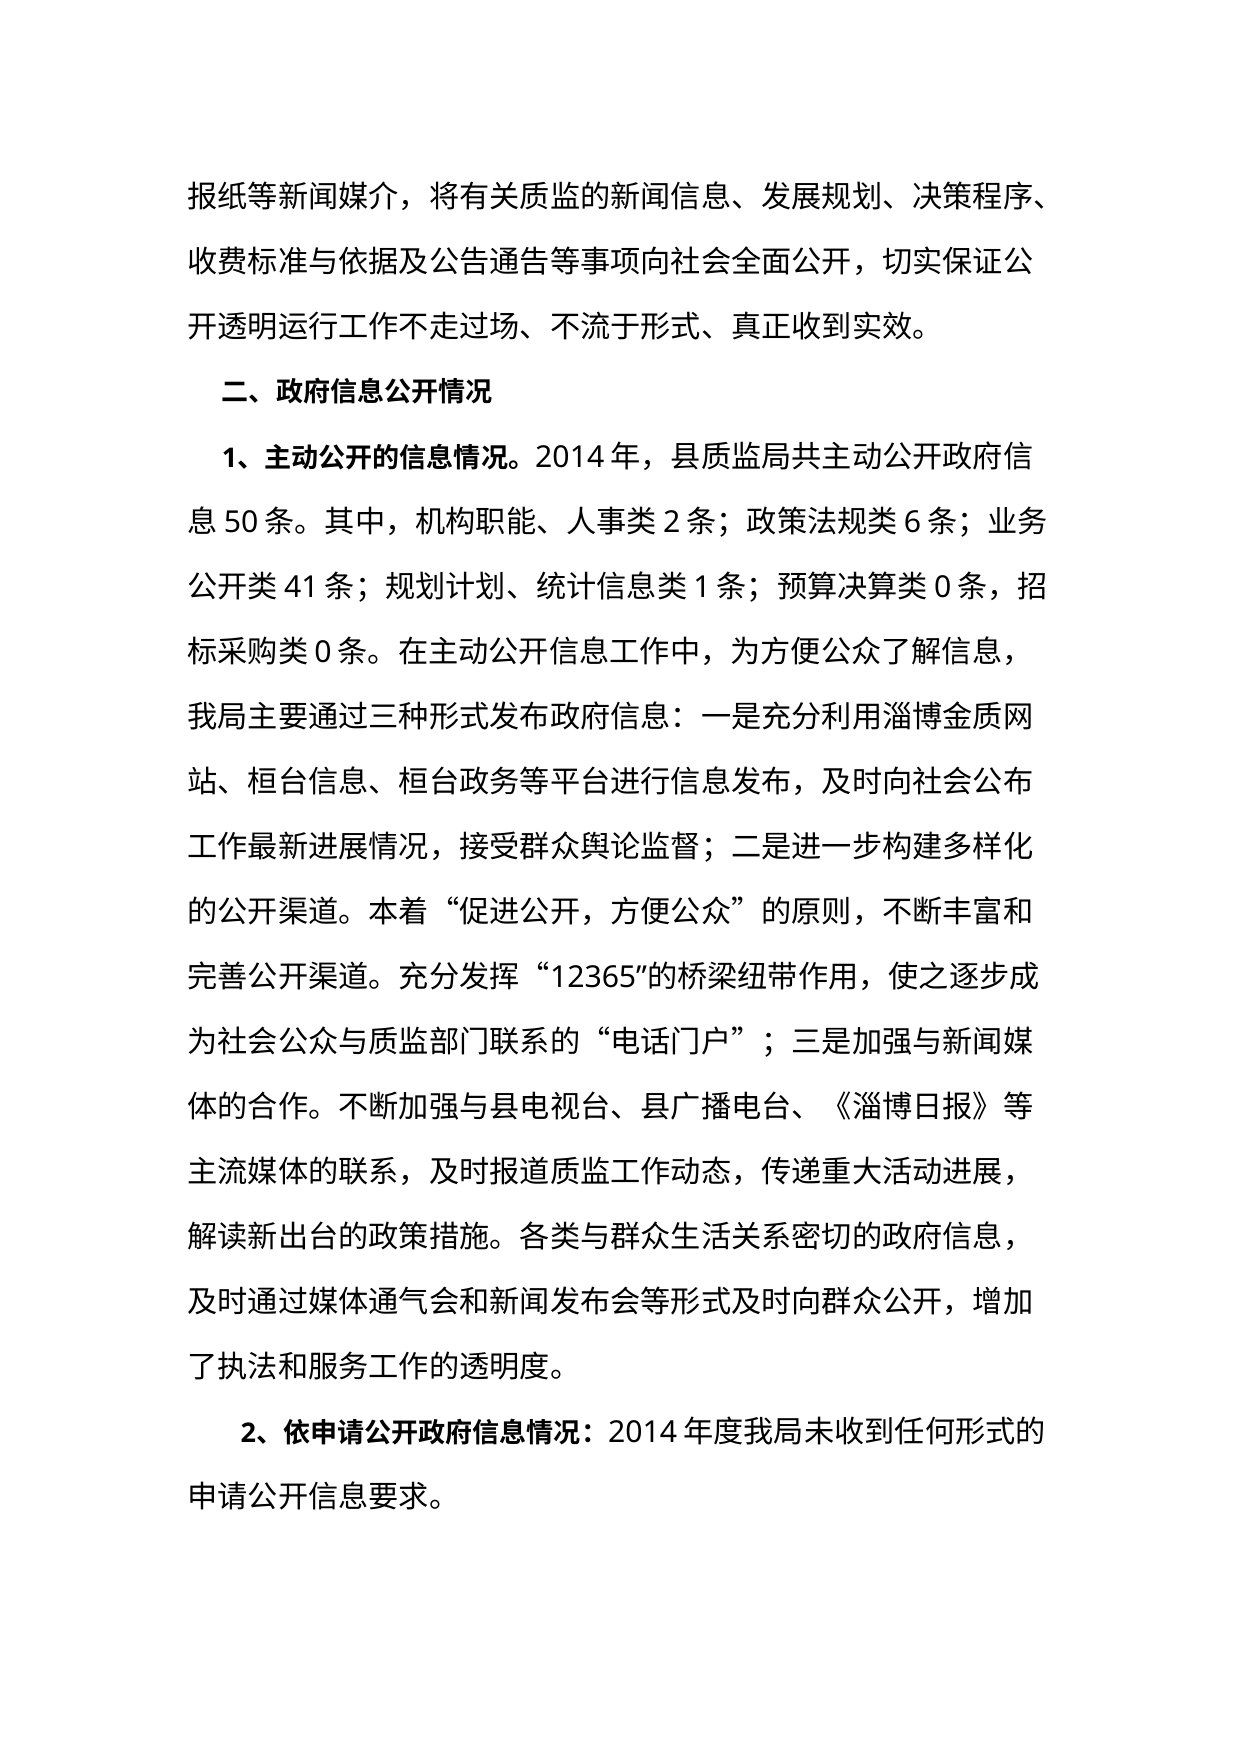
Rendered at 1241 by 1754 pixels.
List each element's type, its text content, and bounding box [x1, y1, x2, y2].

text 1、主动公开的信息情况。2014年，县质监局共主动公开政府信息50条。其中，机构职能、人事类2条；政策法规类6条；业务公开类41条；规划计划、统计信息类1条；预算决算类0条，招标采购类0条。在主动公开信息工作中，为方便公众了解信息，我局主要通过三种形式发布政府信息：一是充分利用淄博金质网站、桓台信息、桓台政务等平台进行信息发布，及时向社会公布工作最新进展情况，接受群众舆论监督；二是进一步构建多样化的公开渠道。本着“促进公开，方便公众”的原则，不断丰富和完善公开渠道。充分发挥“12365”的桥梁纽带作用，使之逐步成为社会公众与质监部门联系的“电话门户”；三是加强与新闻媒体的合作。不断加强与县电视台、县广播电台、《淄博日报》等主流媒体的联系，及时报道质监工作动态，传递重大活动进展，解读新出台的政策措施。各类与群众生活关系密切的政府信息，及时通过媒体通气会和新闻发布会等形式及时向群众公开，增加了执法和服务工作的透明度。 [187, 422, 1053, 1397]
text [187, 162, 1053, 357]
text 2、依申请公开政府信息情况：2014年度我局未收到任何形式的申请公开信息要求。 [187, 1397, 1053, 1527]
text 二、政府信息公开情况 [187, 357, 1053, 422]
